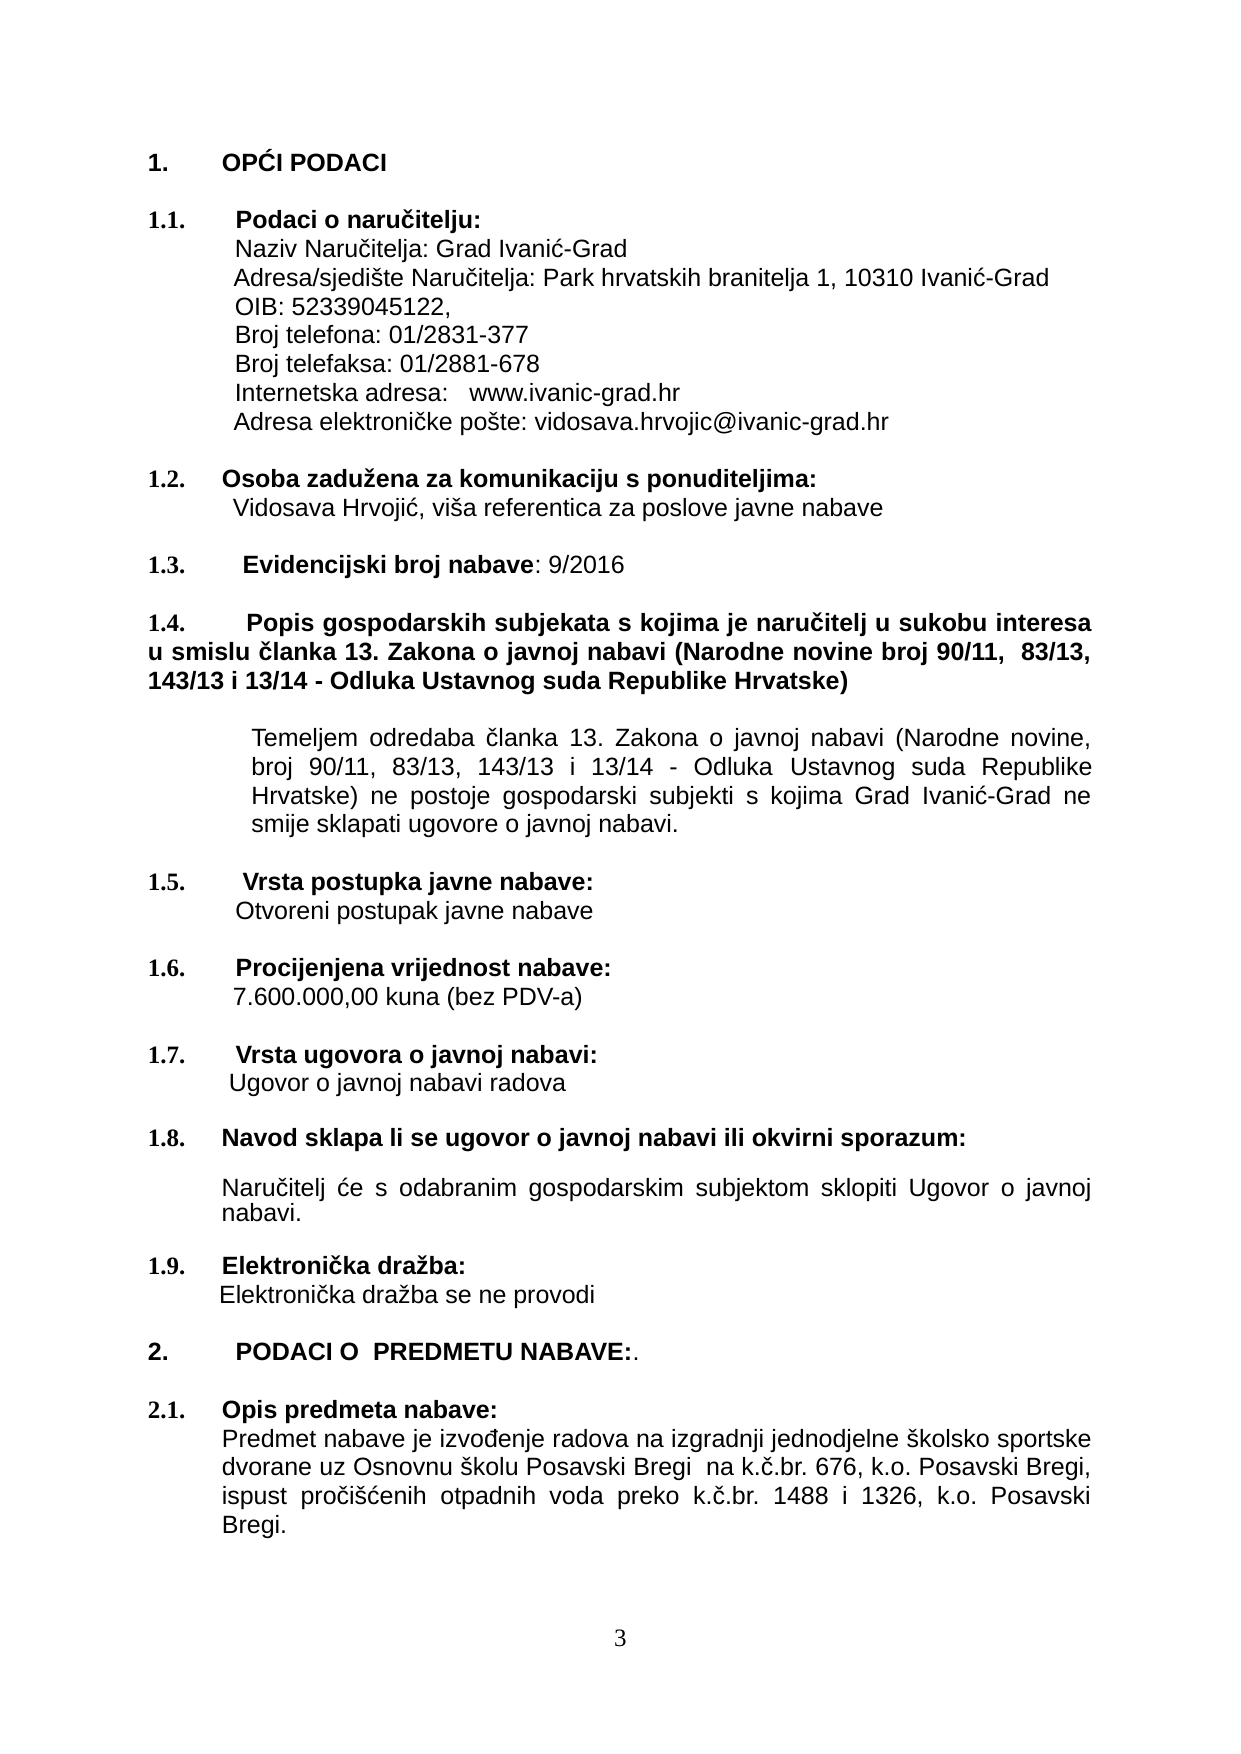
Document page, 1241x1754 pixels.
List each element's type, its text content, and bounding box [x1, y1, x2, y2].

text Predmet nabave je izvođenje radova na izgradnji jednodjelne školsko sportske dvorane uz Osnovnu školu Posavski Bregi na k.č.br. 676, k.o. Posavski Bregi, ispust pročišćenih otpadnih voda preko k.č.br. 1488 i 1326, k.o. Posavski Bregi. [222, 1424, 1092, 1539]
text Elektronička dražba se ne provodi [177, 1280, 1092, 1308]
text Naručitelj će s odabranim gospodarskim subjektom sklopiti Ugovor o javnoj nabavi. [221, 1176, 1092, 1226]
list Vrsta postupka javne nabave: [148, 867, 1092, 896]
text Adresa/sjedište Naručitelja: Park hrvatskih branitelja 1, 10310 Ivanić-Grad [207, 263, 1092, 292]
text OIB: 52339045122, [207, 292, 1092, 320]
text Naziv Naručitelja: Grad Ivanić-Grad [207, 234, 1092, 263]
list Podaci o naručitelju: [148, 205, 1092, 234]
text Temeljem odredaba članka 13. Zakona o javnoj nabavi (Narodne novine, broj 90/11, 83/13, 143/13 i 13/14 - Odluka Ustavnog suda Republike Hrvatske) ne postoje gospodarski subjekti s kojima Grad Ivanić-Grad ne smije sklapati ugovore o javnoj nabavi. [251, 723, 1092, 838]
text 7.600.000,00 kuna (bez PDV-a) [177, 982, 1092, 1011]
list Elektronička dražba: [148, 1251, 1092, 1280]
list Popis gospodarskih subjekata s kojima je naručitelj u sukobu interesa u smislu članka 13. Zakona o javnoj nabavi (Narodne novine broj 90/11, 83/13, 143/13 i 13/14 - Odluka Ustavnog suda Republike Hrvatske) [148, 608, 1092, 694]
list Procijenjena vrijednost nabave: [148, 953, 1092, 982]
text Broj telefaksa: 01/2881-678 [207, 349, 1092, 378]
list Osoba zadužena za komunikaciju s ponuditeljima: [148, 464, 1092, 493]
list OPĆI PODACI [148, 148, 1092, 176]
list Opis predmeta nabave: [148, 1395, 1092, 1424]
text Vidosava Hrvojić, viša referentica za poslove javne nabave [177, 493, 1092, 522]
text Otvoreni postupak javne nabave [235, 896, 1092, 924]
text Ugovor o javnoj nabavi radova [148, 1068, 1092, 1097]
list Evidencijski broj nabave: 9/2016 [148, 550, 1092, 579]
text Adresa elektroničke pošte: vidosava.hrvojic@ivanic-grad.hr [207, 407, 1092, 435]
list PODACI O PREDMETU NABAVE:. [148, 1337, 1092, 1366]
text Broj telefona: 01/2831-377 [207, 320, 1092, 349]
list Vrsta ugovora o javnoj nabavi: [148, 1039, 1092, 1068]
text Internetska adresa: www.ivanic-grad.hr [207, 378, 1092, 407]
list Navod sklapa li se ugovor o javnoj nabavi ili okvirni sporazum: [148, 1126, 1092, 1151]
